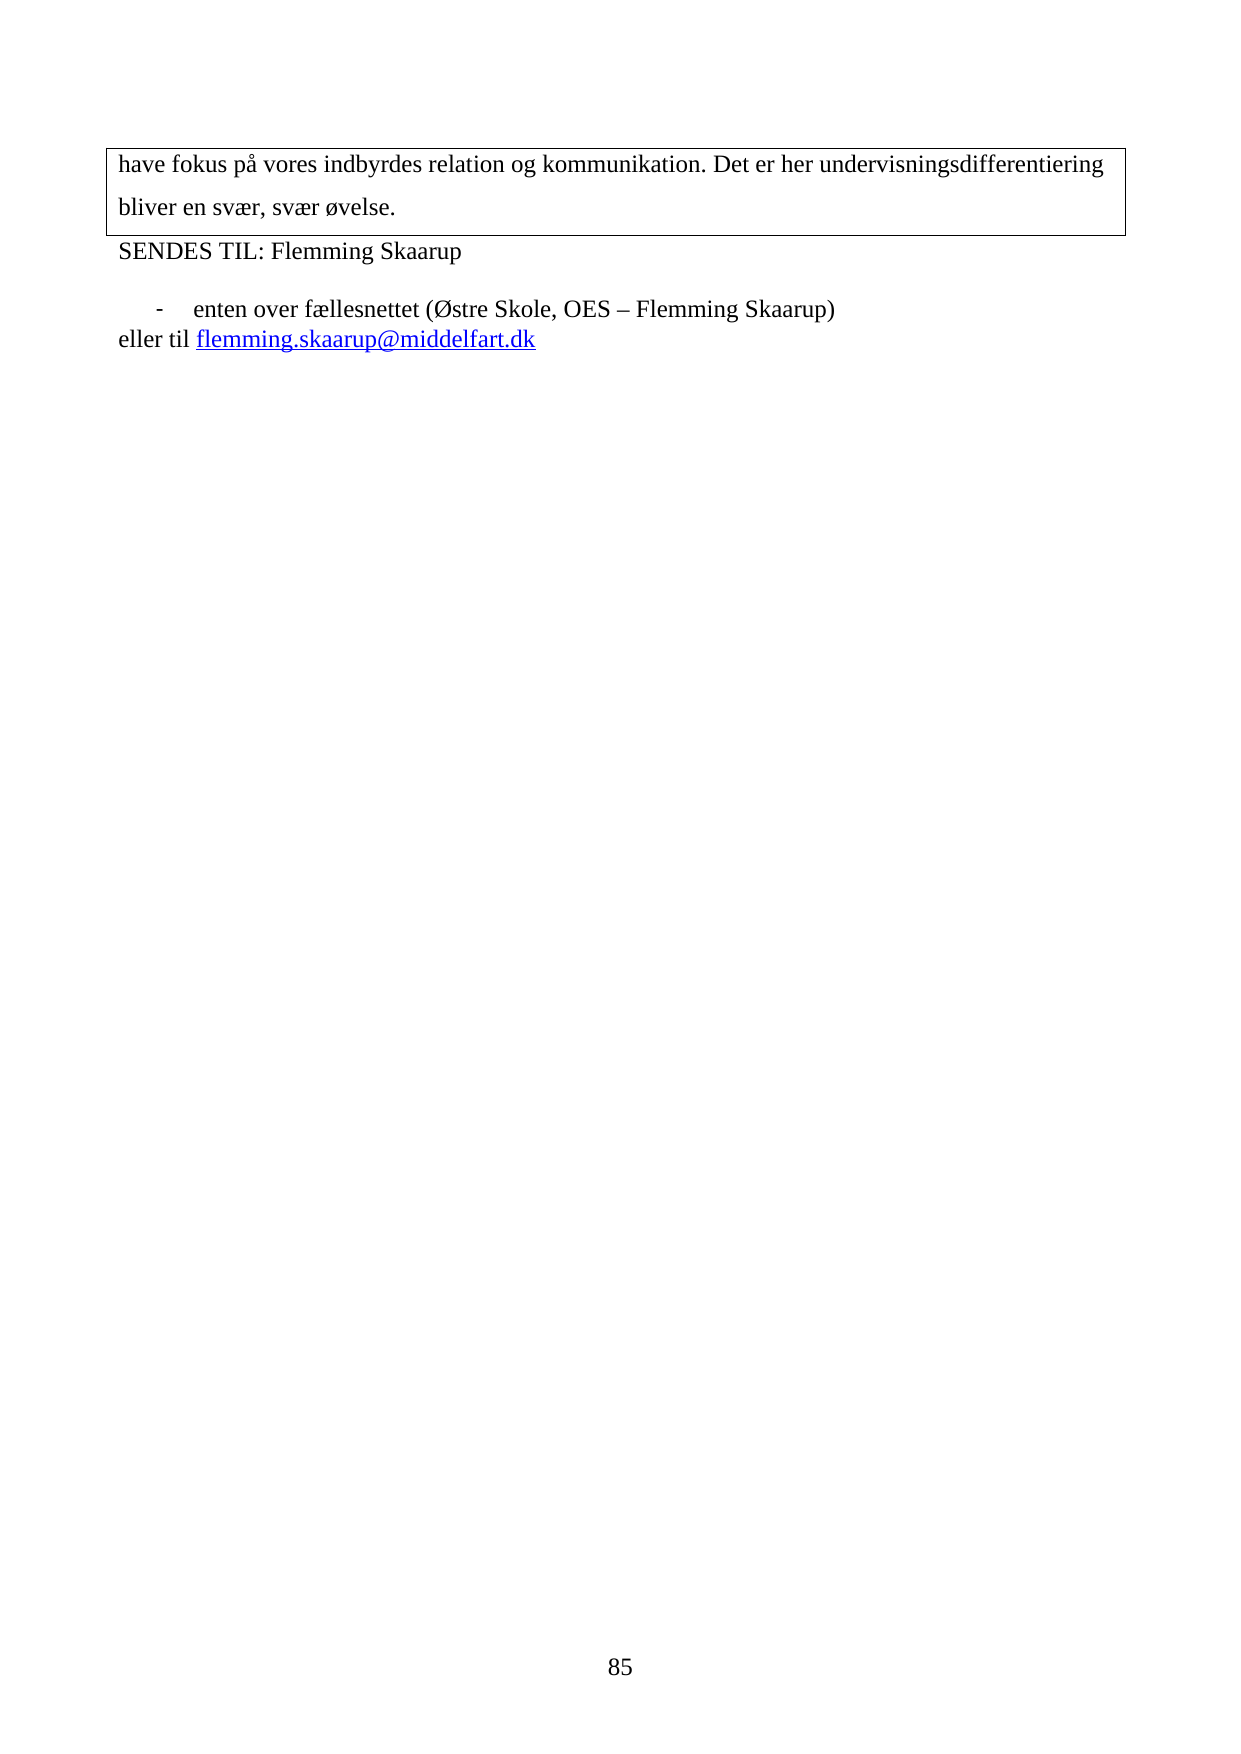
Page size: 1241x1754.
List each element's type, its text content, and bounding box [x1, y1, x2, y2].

text eller til flemming.skaarup@middelfart.dk [118, 324, 1122, 353]
text SENDES TIL: Flemming Skaarup [118, 236, 1122, 265]
list enten over fællesnettet (Østre Skole, OES – Flemming Skaarup) [156, 293, 1122, 324]
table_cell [107, 149, 1125, 235]
